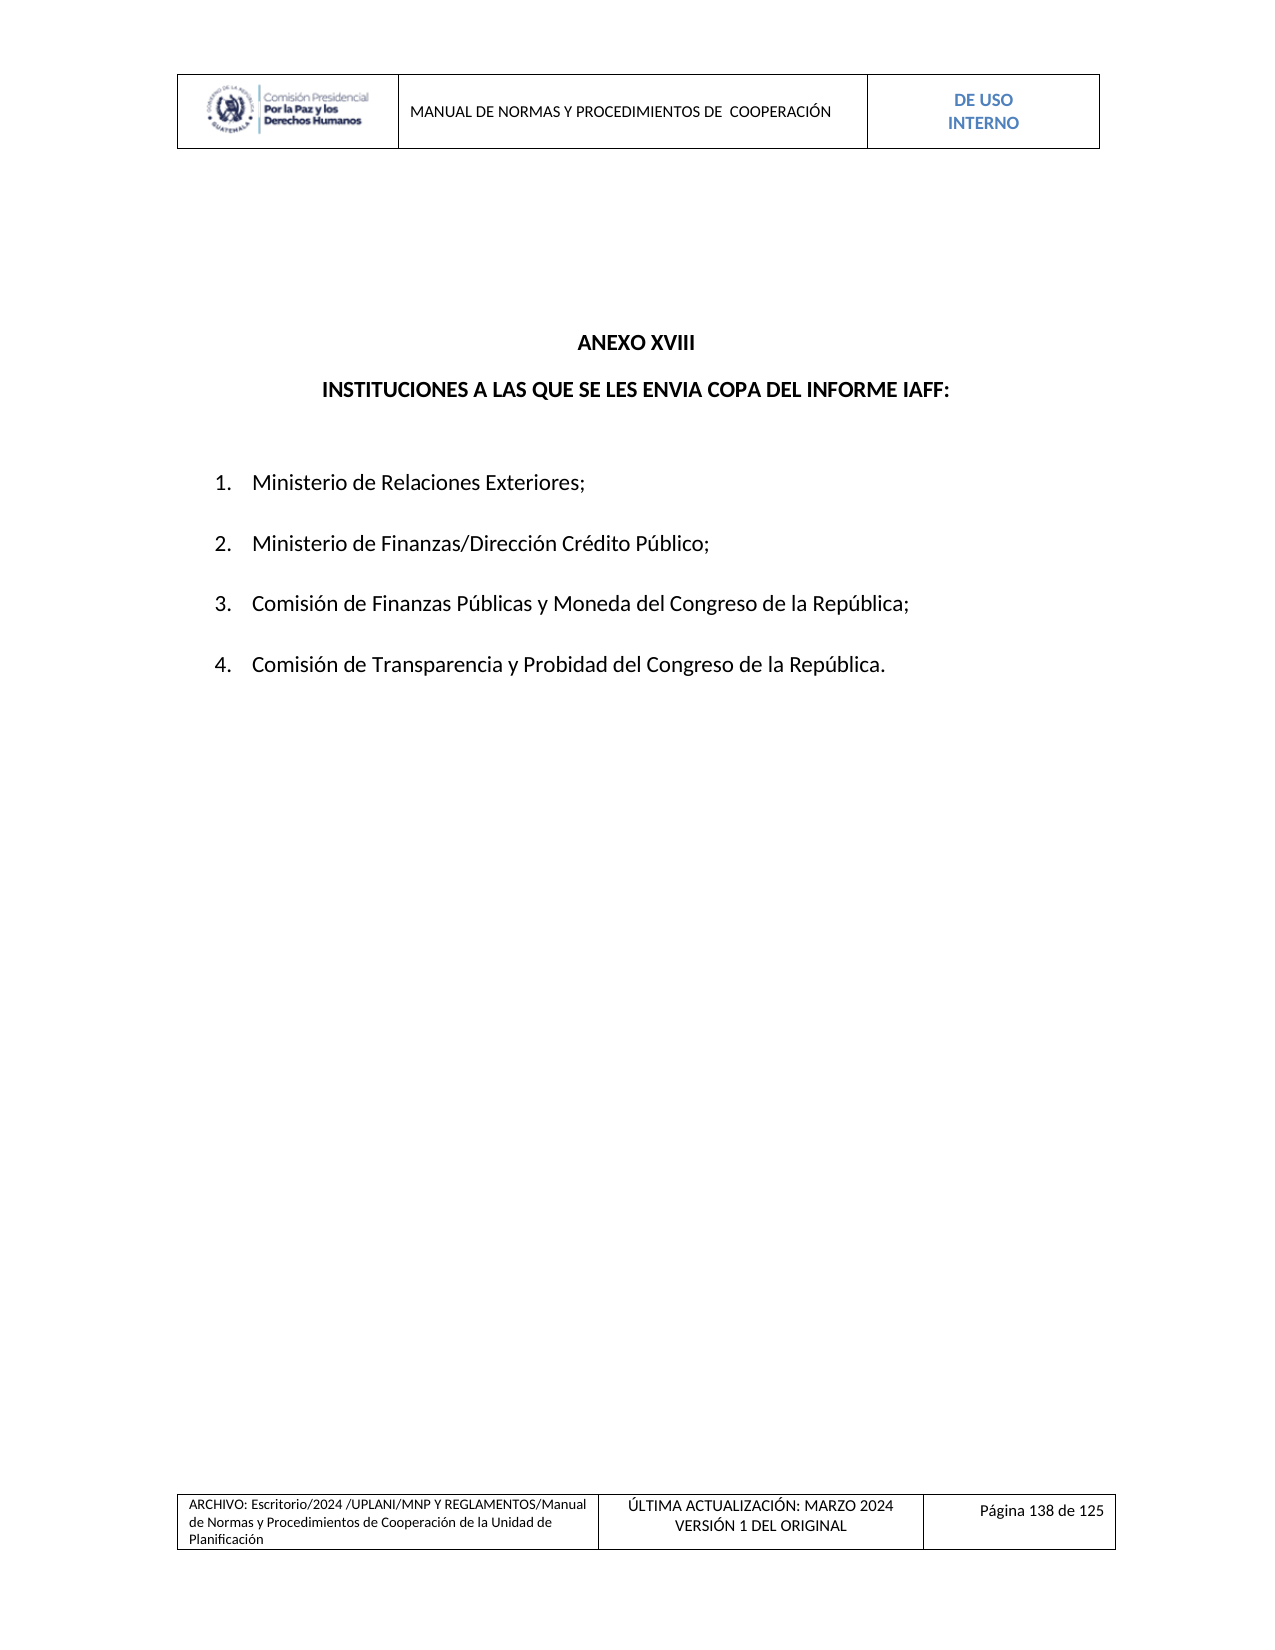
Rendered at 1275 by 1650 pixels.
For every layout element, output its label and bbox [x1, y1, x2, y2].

picture [204, 83, 374, 137]
